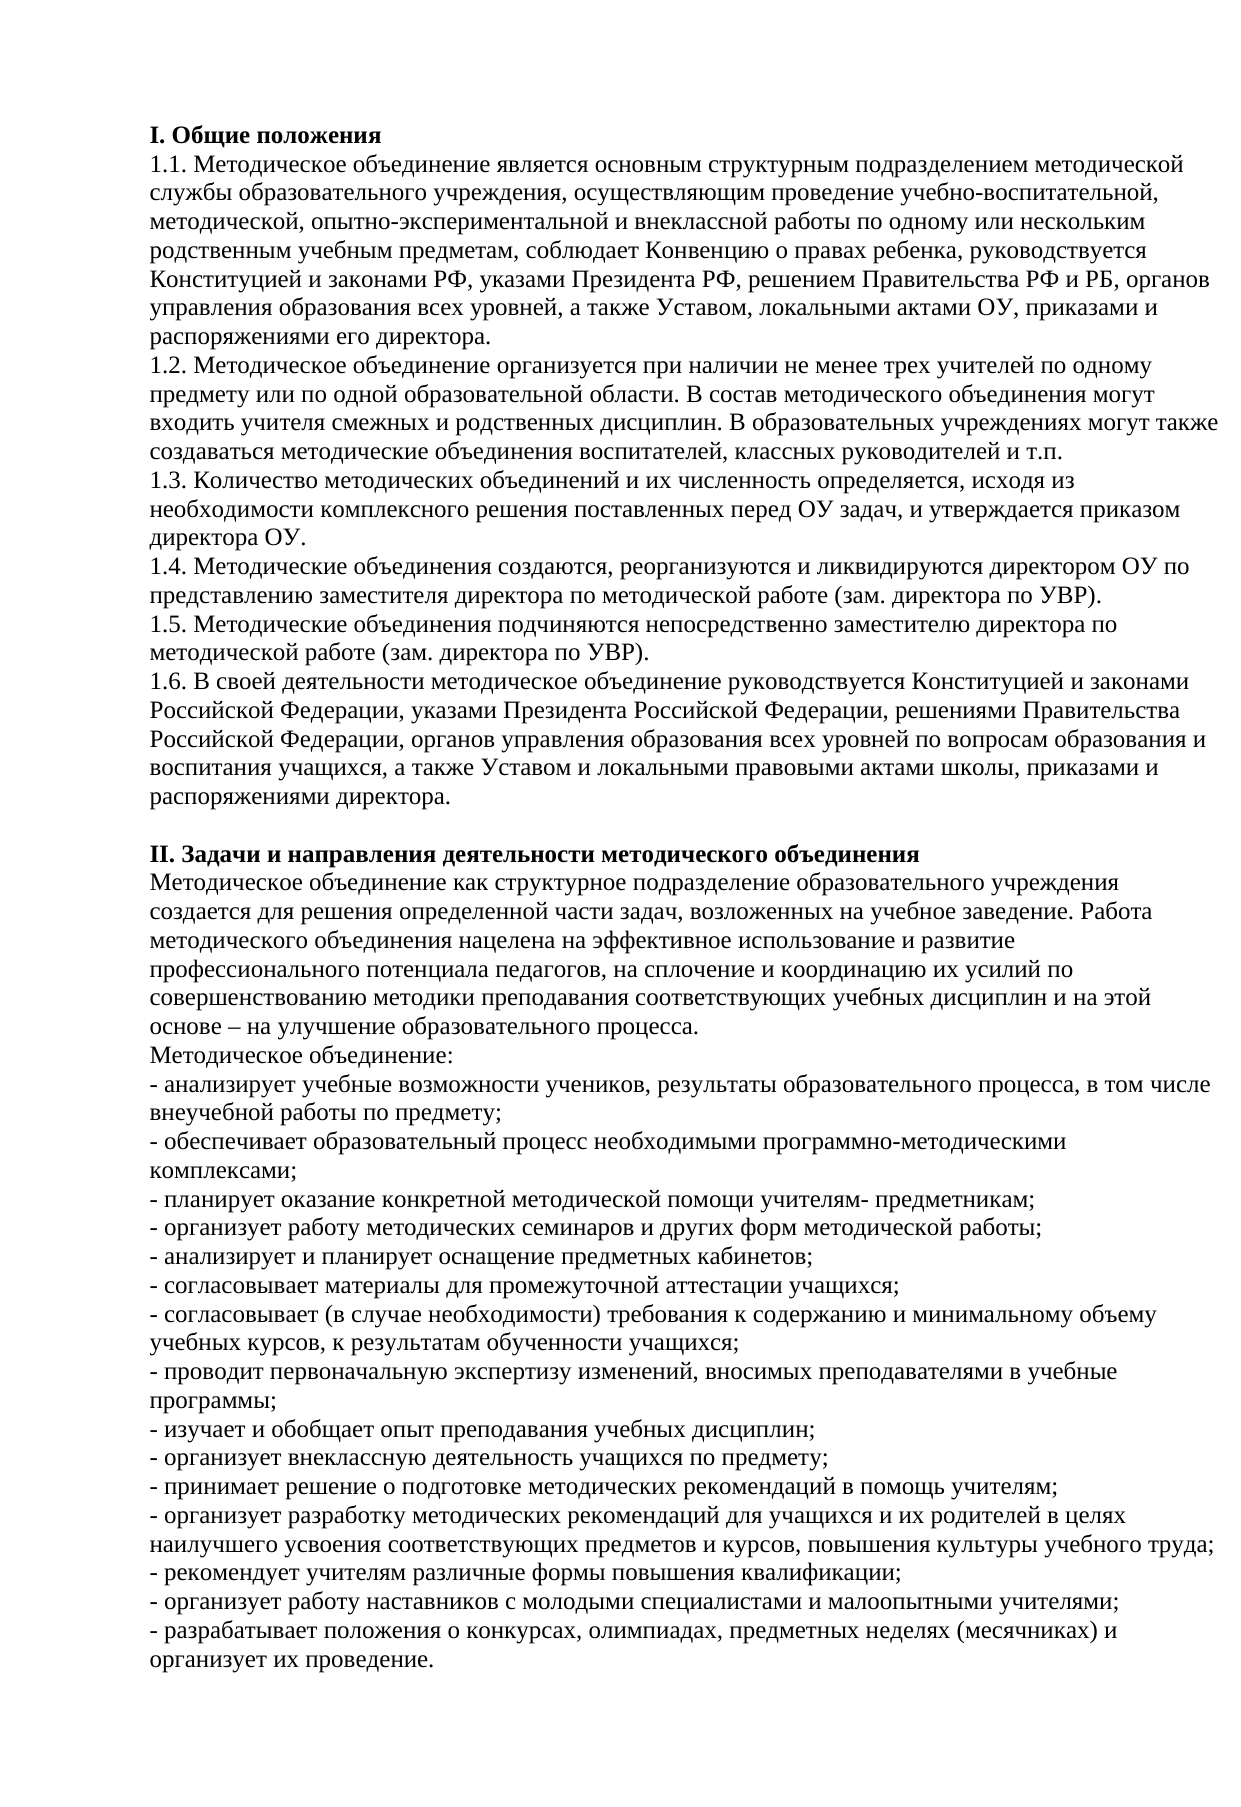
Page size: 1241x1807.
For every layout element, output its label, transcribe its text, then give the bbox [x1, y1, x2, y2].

text II. Задачи и направления деятельности методического объединения [149, 839, 1219, 867]
text 1.5. Методические объединения подчиняются непосредственно заместителю директора по методической работе (зам. директора по УВР). [149, 609, 1219, 666]
text - согласовывает материалы для промежуточной аттестации учащихся; [149, 1270, 1219, 1299]
text 1.3. Количество методических объединений и их численность определяется, исходя из необходимости комплексного решения поставленных перед ОУ задач, и утверждается приказом директора ОУ. [149, 465, 1219, 551]
text - анализирует учебные возможности учеников, результаты образовательного процесса, в том числе внеучебной работы по предмету; [149, 1069, 1219, 1126]
text 1.6. В своей деятельности методическое объединение руководствуется Конституцией и законами Российской Федерации, указами Президента Российской Федерации, решениями Правительства Российской Федерации, органов управления образования всех уровней по вопросам образования и воспитания учащихся, а также Уставом и локальными правовыми актами школы, приказами и распоряжениями директора. [149, 666, 1219, 810]
text - рекомендует учителям различные формы повышения квалификации; [149, 1557, 1219, 1586]
text Методическое объединение: [149, 1040, 1219, 1069]
text - анализирует и планирует оснащение предметных кабинетов; [149, 1241, 1219, 1270]
text - организует работу методических семинаров и других форм методической работы; [149, 1212, 1219, 1241]
text - обеспечивает образовательный процесс необходимыми программно-методическими комплексами; [149, 1126, 1219, 1184]
text Методическое объединение как структурное подразделение образовательного учреждения создается для решения определенной части задач, возложенных на учебное заведение. Работа методического объединения нацелена на эффективное использование и развитие профессионального потенциала педагогов, на сплочение и координацию их усилий по совершенствованию методики преподавания соответствующих учебных дисциплин и на этой основе – на улучшение образовательного процесса. [149, 867, 1219, 1040]
text - организует разработку методических рекомендаций для учащихся и их родителей в целях наилучшего усвоения соответствующих предметов и курсов, повышения культуры учебного труда; [149, 1500, 1219, 1557]
text - изучает и обобщает опыт преподавания учебных дисциплин; [149, 1414, 1219, 1442]
text - организует работу наставников с молодыми специалистами и малоопытными учителями; [149, 1586, 1219, 1615]
text - проводит первоначальную экспертизу изменений, вносимых преподавателями в учебные программы; [149, 1356, 1219, 1414]
text 1.1. Методическое объединение является основным структурным подразделением методической службы образовательного учреждения, осуществляющим проведение учебно-воспитательной, методической, опытно-экспериментальной и внеклассной работы по одному или нескольким родственным учебным предметам, соблюдает Конвенцию о правах ребенка, руководствуется Конституцией и законами РФ, указами Президента РФ, решением Правительства РФ и РБ, органов управления образования всех уровней, а также Уставом, локальными актами ОУ, приказами и распоряжениями его директора. [149, 149, 1219, 350]
text - принимает решение о подготовке методических рекомендаций в помощь учителям; [149, 1471, 1219, 1500]
text 1.4. Методические объединения создаются, реорганизуются и ликвидируются директором ОУ по представлению заместителя директора по методической работе (зам. директора по УВР). [149, 551, 1219, 609]
text 1.2. Методическое объединение организуется при наличии не менее трех учителей по одному предмету или по одной образовательной области. В состав методического объединения могут входить учителя смежных и родственных дисциплин. В образовательных учреждениях могут также создаваться методические объединения воспитателей, классных руководителей и т.п. [149, 350, 1219, 465]
text - планирует оказание конкретной методической помощи учителям- предметникам; [149, 1184, 1219, 1212]
text - организует внеклассную деятельность учащихся по предмету; [149, 1442, 1219, 1471]
text - разрабатывает положения о конкурсах, олимпиадах, предметных неделях (месячниках) и организует их проведение. [149, 1615, 1219, 1672]
text I. Общие положения [149, 120, 1219, 149]
text - согласовывает (в случае необходимости) требования к содержанию и минимальному объему учебных курсов, к результатам обученности учащихся; [149, 1299, 1219, 1356]
